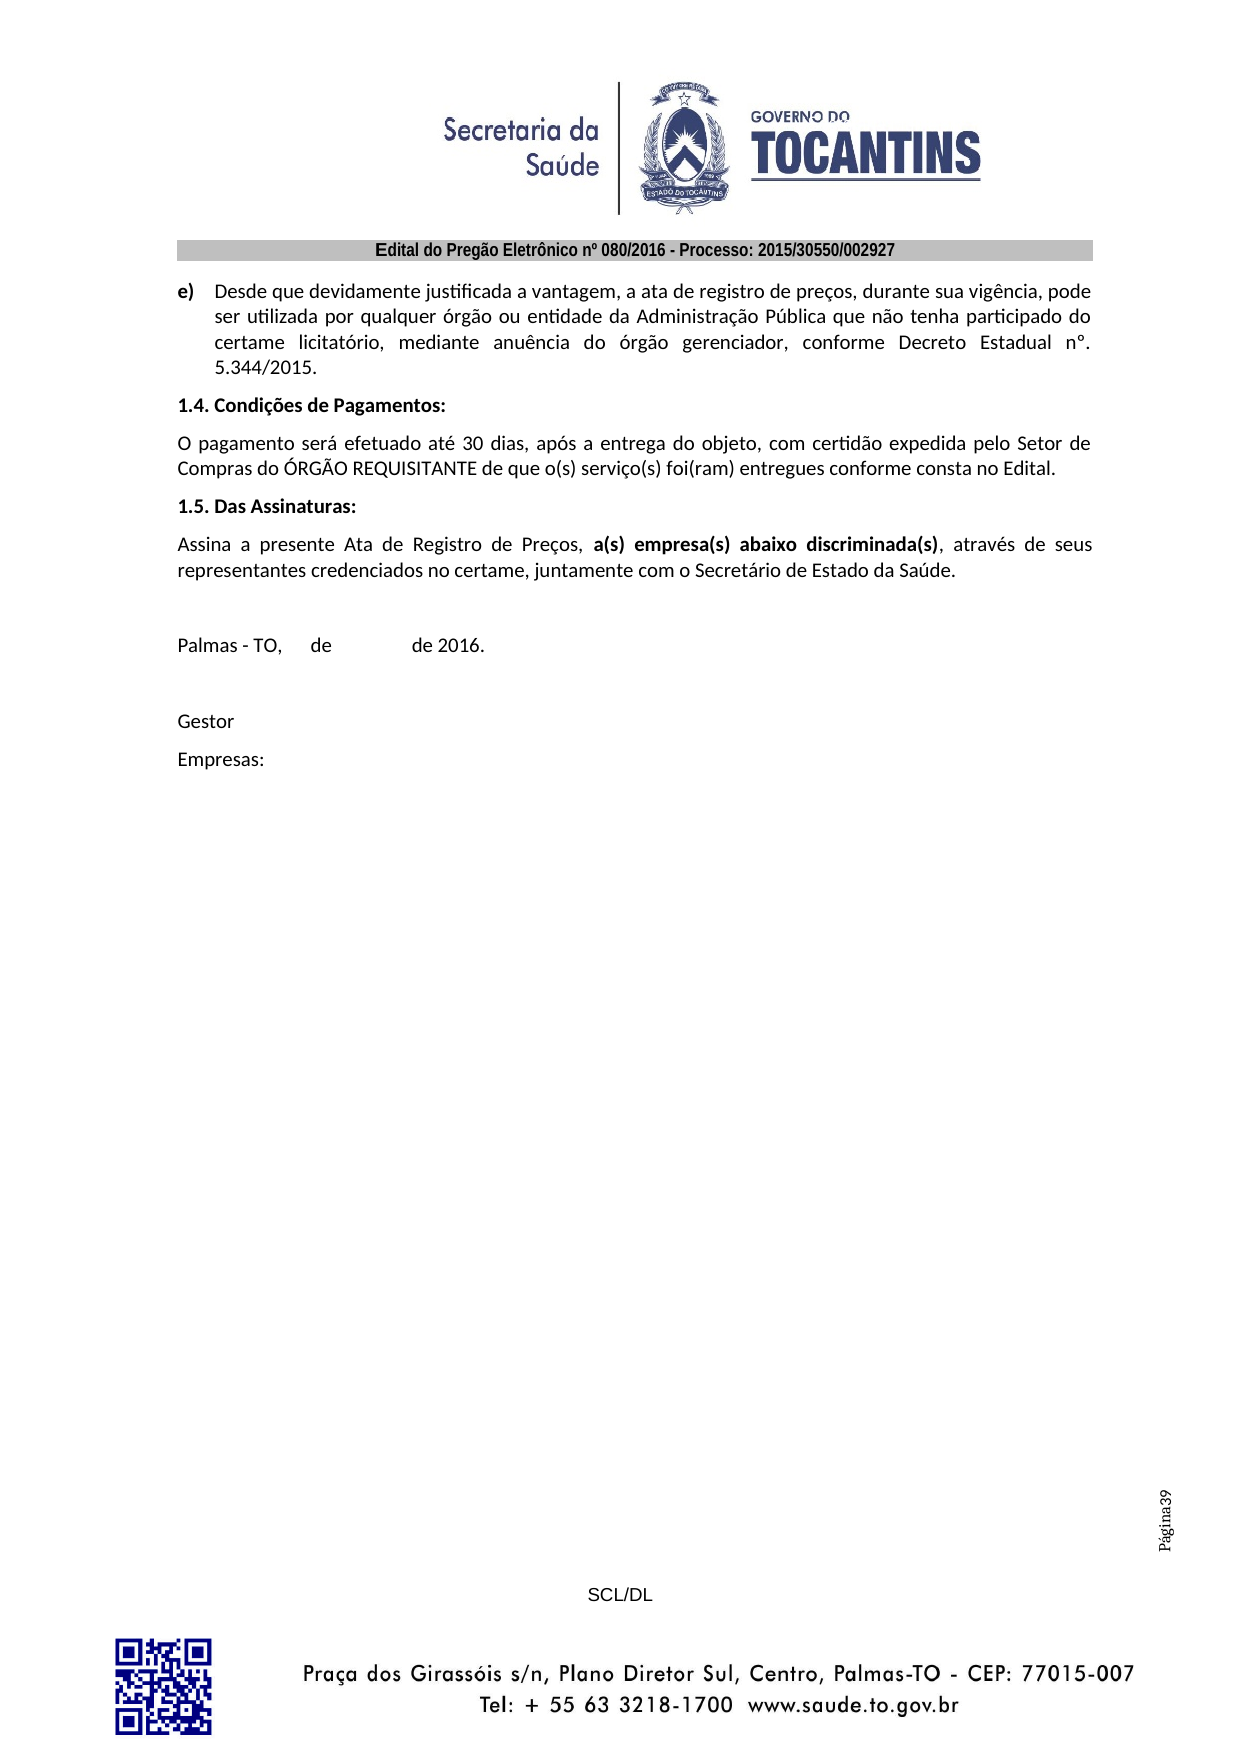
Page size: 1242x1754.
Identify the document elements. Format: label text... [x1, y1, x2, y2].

text O pagamento será efetuado até 30 dias, após a entrega do objeto, com certidão expedida pelo Setor de Compras do ÓRGÃO REQUISITANTE de que o(s) serviço(s) foi(ram) entregues conforme consta no Edital. [177, 430, 1093, 481]
text 1.4. Condições de Pagamentos: [177, 392, 1093, 418]
picture [111, 1634, 1134, 1739]
text Palmas - TO, de de 2016. [177, 633, 1093, 658]
picture [0, 0, 1242, 230]
text Gestor [177, 708, 1093, 734]
list Desde que devidamente justificada a vantagem, a ata de registro de preços, durante sua vigência, pode ser utilizada por qualquer órgão ou entidade da Administração Pública que não tenha participado do certame licitatório, mediante anuência do órgão gerenciador, conforme Decreto Estadual nº. 5.344/2015. [177, 278, 1093, 380]
text 1.5. Das Assinaturas: [177, 493, 1093, 519]
text Assina a presente Ata de Registro de Preços, a(s) empresa(s) abaixo discriminada(s), através de seus representantes credenciados no certame, juntamente com o Secretário de Estado da Saúde. [177, 531, 1093, 582]
text Empresas: [177, 746, 1039, 772]
